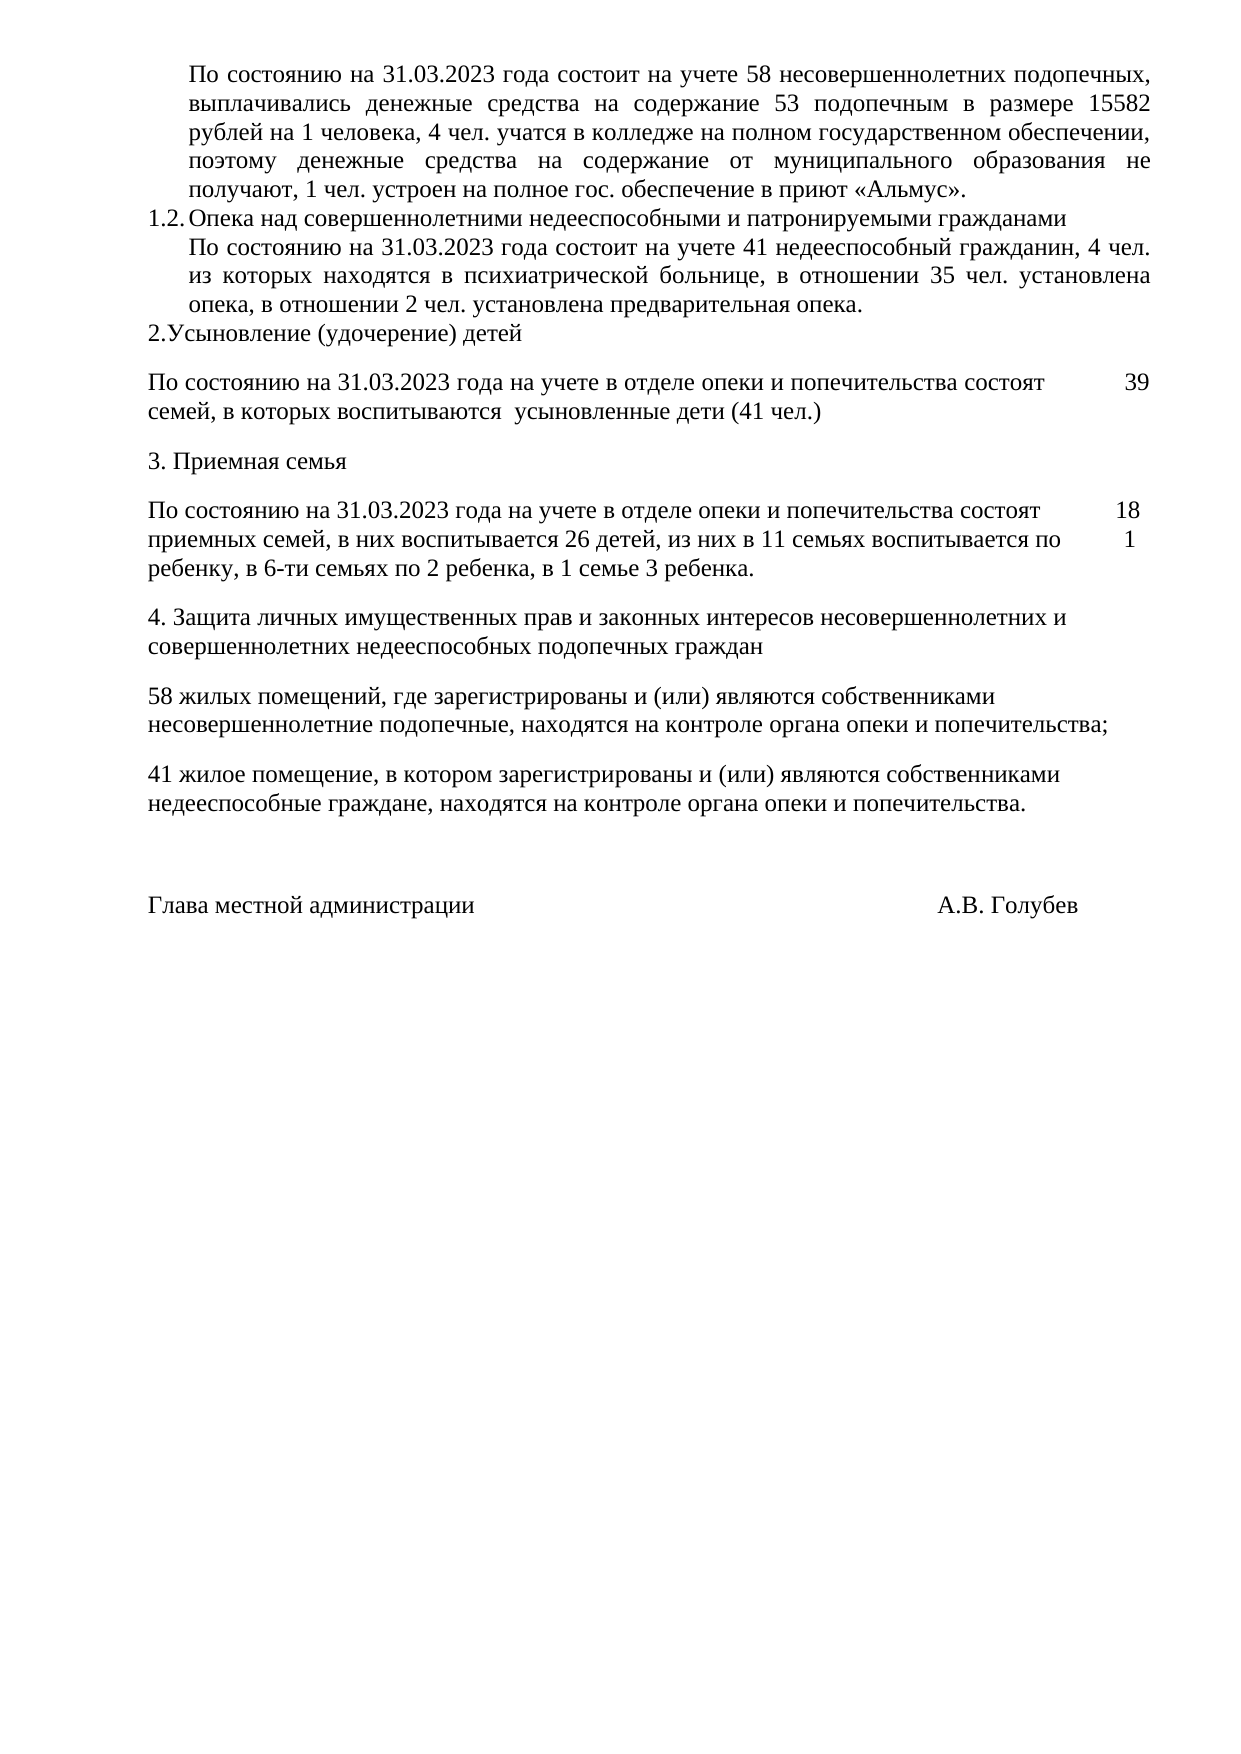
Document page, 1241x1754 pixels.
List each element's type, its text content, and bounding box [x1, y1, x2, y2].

text По состоянию на 31.03.2023 года состоит на учете 58 несовершеннолетних подопечных, выплачивались денежные средства на содержание 53 подопечным в размере 15582 рублей на 1 человека, 4 чел. учатся в колледже на полном государственном обеспечении, поэтому денежные средства на содержание от муниципального образования не получают, 1 чел. устроен на полное гос. обеспечение в приют «Альмус». [188, 59, 1152, 203]
list Опека над совершеннолетними недееспособными и патронируемыми гражданами [148, 203, 1152, 232]
text По состоянию на 31.03.2023 года на учете в отделе опеки и попечительства состоят 18 приемных семей, в них воспитывается 26 детей, из них в 11 семьях воспитывается по 1 ребенку, в 6-ти семьях по 2 ребенка, в 1 семье 3 ребенка. [148, 495, 1152, 582]
text Глава местной администрации А.В. Голубев [148, 891, 1152, 919]
text 3. Приемная семья [148, 446, 1152, 474]
text 58 жилых помещений, где зарегистрированы и (или) являются собственниками несовершеннолетние подопечные, находятся на контроле органа опеки и попечительства; [148, 681, 1152, 738]
text 41 жилое помещение, в котором зарегистрированы и (или) являются собственниками недееспособные граждане, находятся на контроле органа опеки и попечительства. [148, 759, 1152, 817]
text По состоянию на 31.03.2023 года состоит на учете 41 недееспособный гражданин, 4 чел. из которых находятся в психиатрической больнице, в отношении 35 чел. установлена опека, в отношении 2 чел. установлена предварительная опека. [188, 232, 1152, 318]
text По состоянию на 31.03.2023 года на учете в отделе опеки и попечительства состоят 39 семей, в которых воспитываются усыновленные дети (41 чел.) [148, 367, 1152, 425]
text 4. Защита личных имущественных прав и законных интересов несовершеннолетних и совершеннолетних недееспособных подопечных граждан [148, 602, 1152, 660]
text 2.Усыновление (удочерение) детей [148, 318, 1152, 347]
